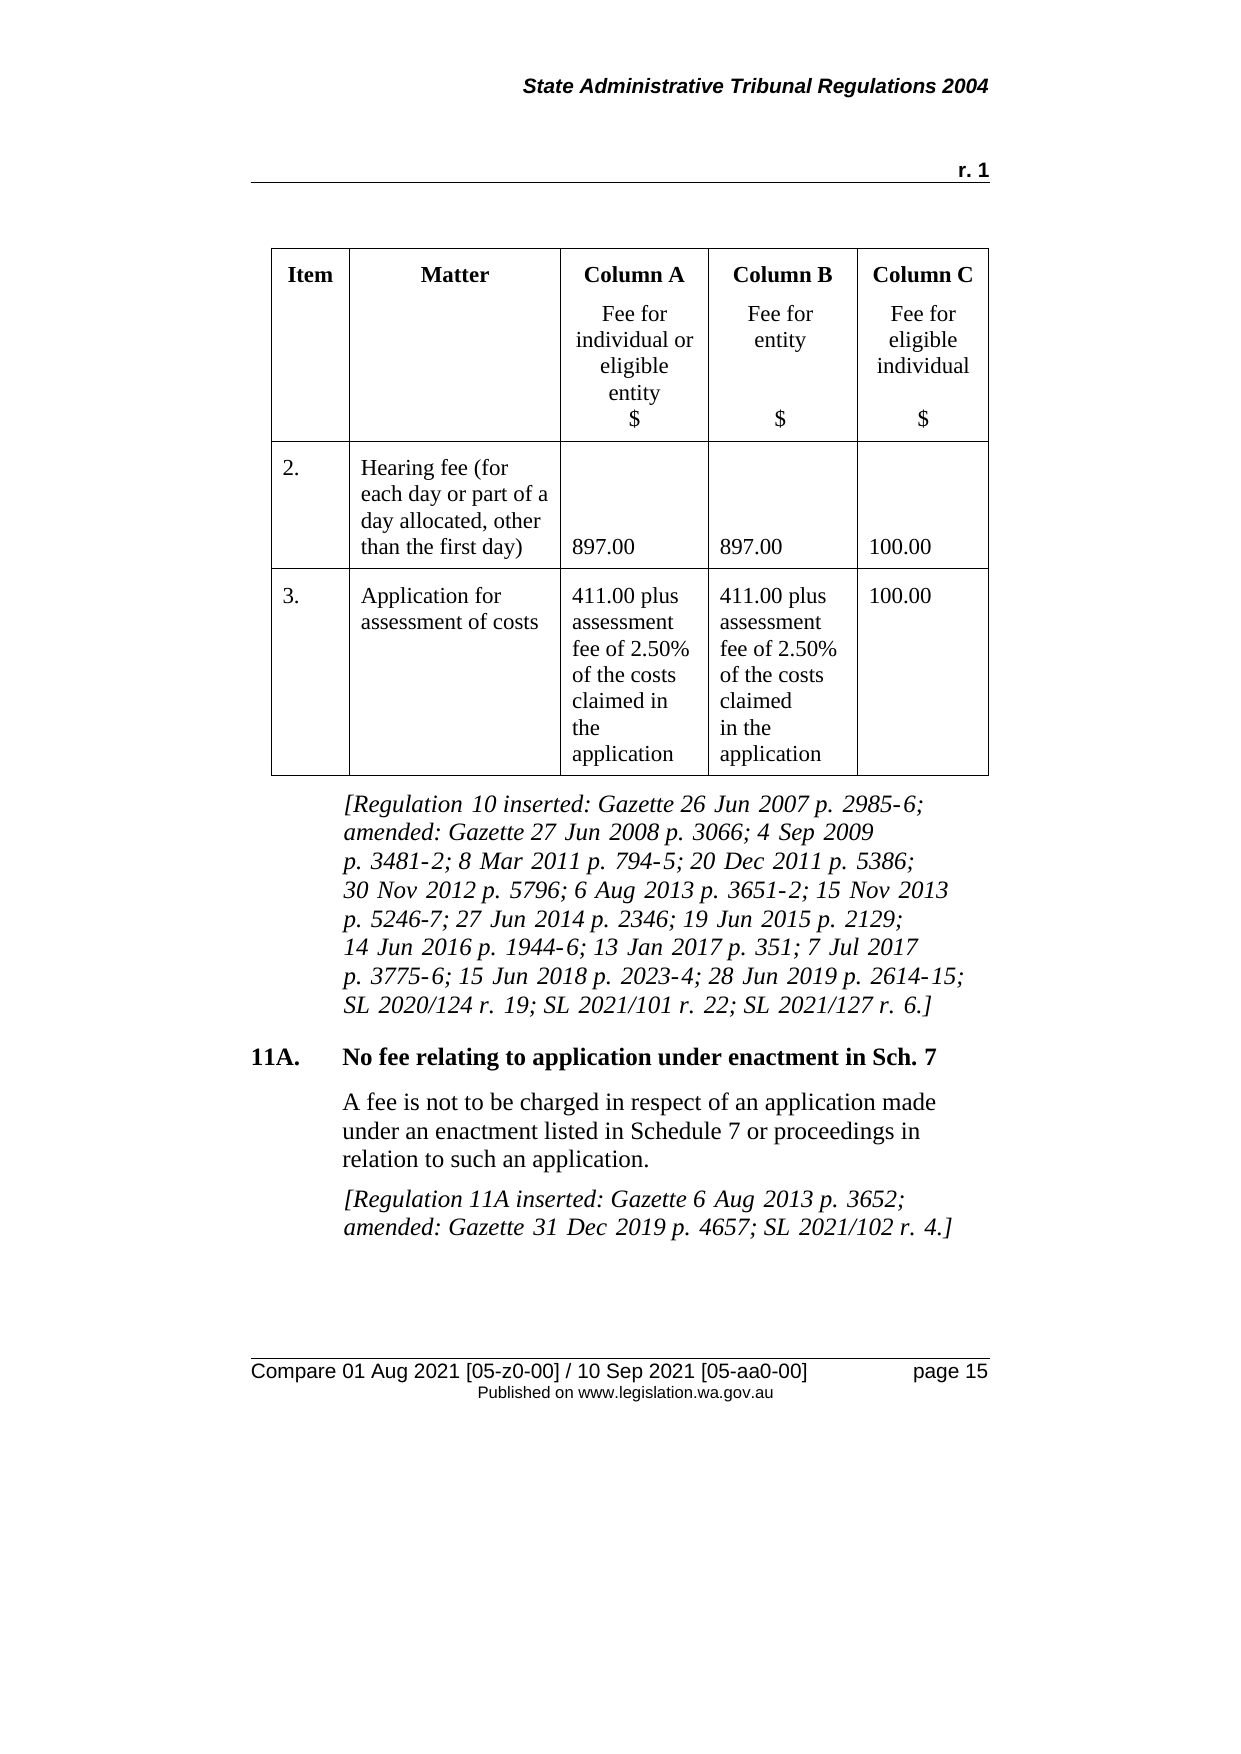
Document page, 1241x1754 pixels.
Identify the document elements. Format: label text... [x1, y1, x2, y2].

table_cell 411.00 plus assessment fee of 2.50% of the costs claimed in the application [561, 569, 708, 775]
table_cell 100.00 [858, 442, 988, 568]
table_header Matter [350, 249, 560, 441]
text [Regulation 11A inserted: Gazette 6 Aug 2013 p. 3652; amended: Gazette 31 Dec 2019 p. 4657; SL 2021/102 r. 4.] [251, 1184, 990, 1241]
text A fee is not to be charged in respect of an application made under an enactment listed in Schedule 7 or proceedings in relation to such an application. [251, 1087, 990, 1173]
table_cell 411.00 plus assessment fee of 2.50% of the costs claimed in the application [709, 569, 857, 775]
table_cell 2. [272, 442, 349, 568]
table_header Item [272, 249, 349, 441]
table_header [561, 249, 708, 441]
table_header Column C Fee for eligible individual $ [858, 249, 988, 441]
table_cell 897.00 [561, 442, 708, 568]
table_cell Hearing fee (for each day or part of a day allocated, other than the first day) [350, 442, 560, 568]
text [Regulation 10 inserted: Gazette 26 Jun 2007 p. 2985-6; amended: Gazette 27 Jun 2008 p. 3066; 4 Sep 2009 p. 3481-2; 8 Mar 2011 p. 794-5; 20 Dec 2011 p. 5386; 30 Nov 2012 p. 5796; 6 Aug 2013 p. 3651-2; 15 Nov 2013 p. 5246-7; 27 Jun 2014 p. 2346; 19 Jun 2015 p. 2129; 14 Jun 2016 p. 1944-6; 13 Jan 2017 p. 351; 7 Jul 2017 p. 3775-6; 15 Jun 2018 p. 2023-4; 28 Jun 2019 p. 2614-15; SL 2020/124 r. 19; SL 2021/101 r. 22; SL 2021/127 r. 6.] [251, 789, 990, 1019]
table_cell 3. [272, 569, 349, 775]
subtitle 11A. No fee relating to application under enactment in Sch. 7 [251, 1042, 990, 1070]
table_header Column B Fee for entity $ [709, 249, 857, 441]
table_cell 100.00 [858, 569, 988, 775]
table_cell Application for assessment of costs [350, 569, 560, 775]
table_cell 897.00 [709, 442, 857, 568]
